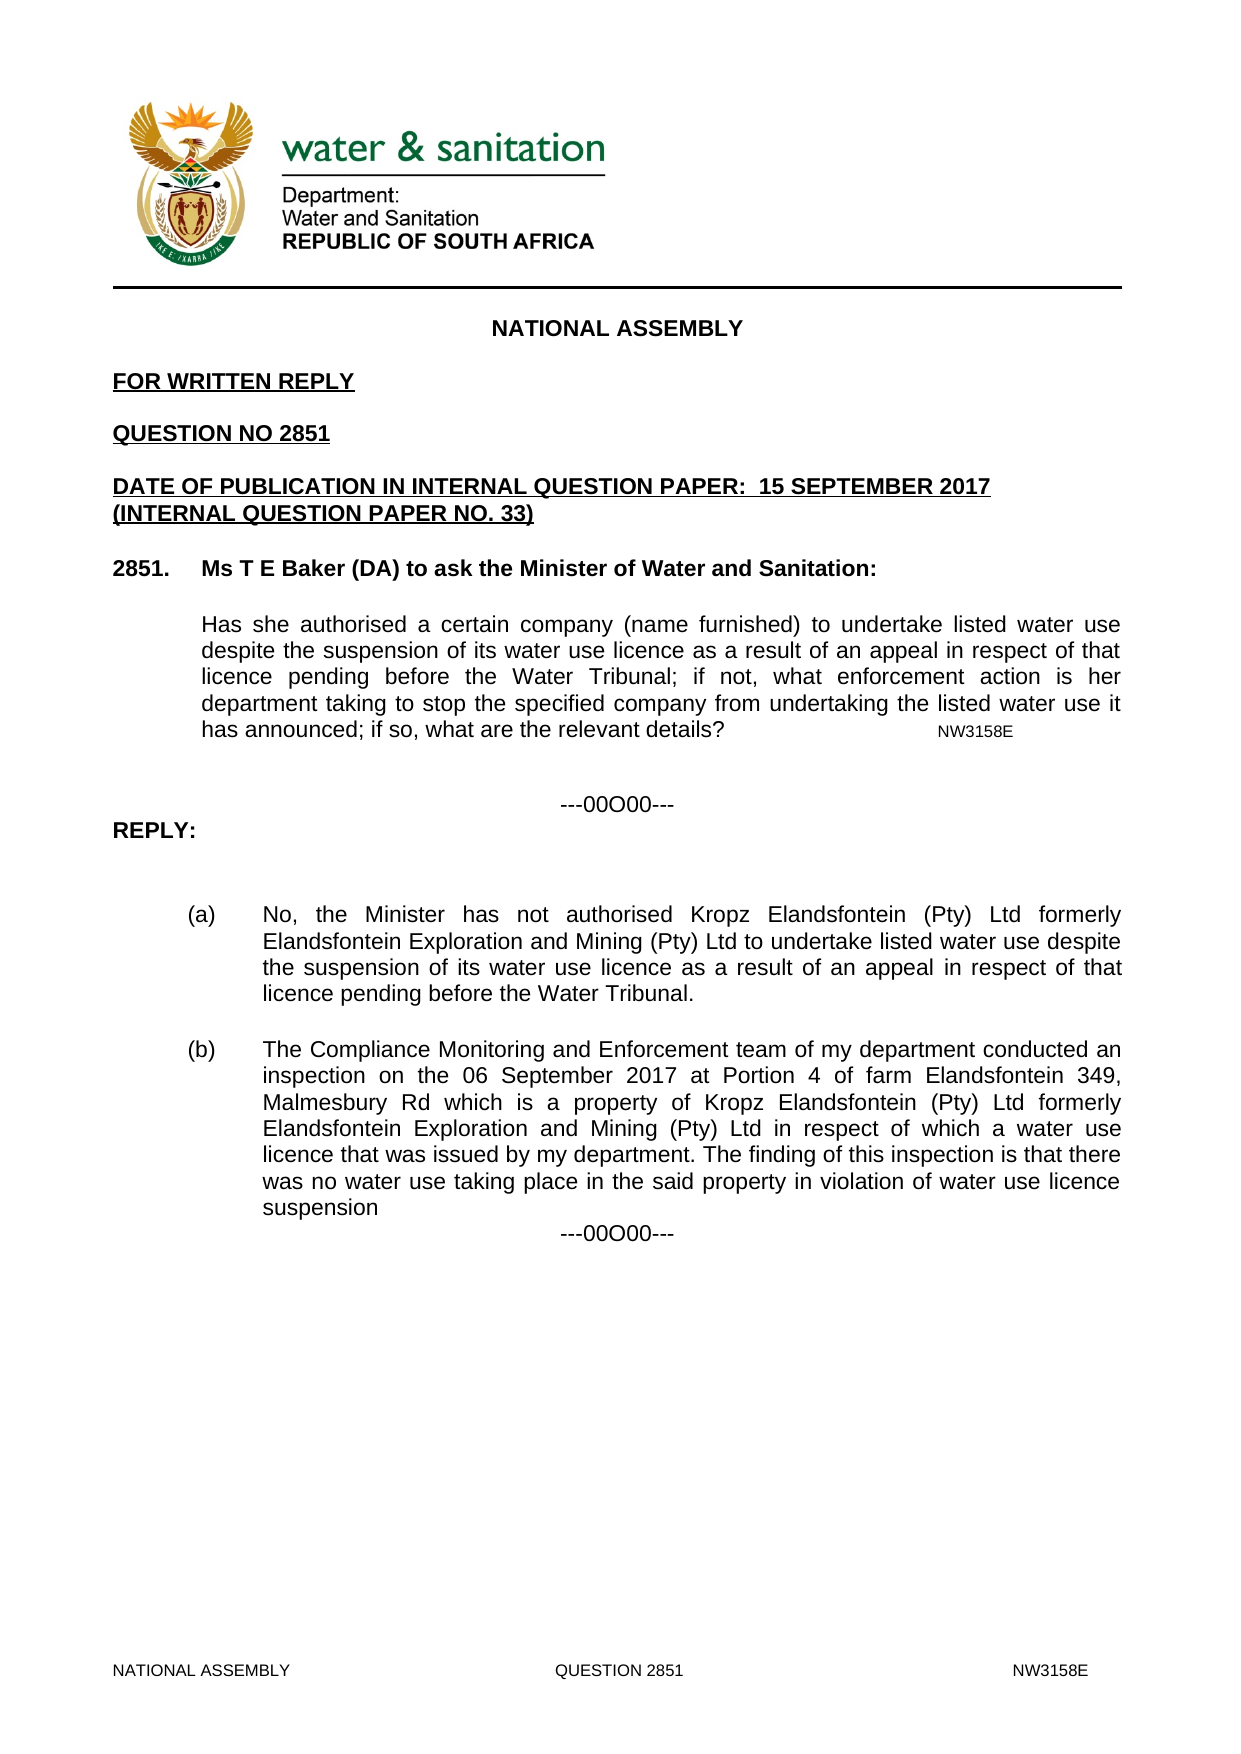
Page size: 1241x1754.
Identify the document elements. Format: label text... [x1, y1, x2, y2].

title NATIONAL ASSEMBLY [112, 315, 1122, 341]
text (a) No, the Minister has not authorised Kropz Elandsfontein (Pty) Ltd formerly Elandsfontein Exploration and Mining (Pty) Ltd to undertake listed water use despite the suspension of its water use licence as a result of an appeal in respect of that licence pending before the Water Tribunal. [187, 901, 1122, 1007]
text Has she authorised a certain company (name furnished) to undertake listed water use despite the suspension of its water use licence as a result of an appeal in respect of that licence pending before the Water Tribunal; if not, what enforcement action is her department taking to stop the specified company from undertaking the listed water use it has announced; if so, what are the relevant details? NW3158E [201, 611, 1122, 742]
picture [112, 85, 683, 284]
text ---00O00--- [112, 791, 1122, 817]
text QUESTION NO 2851 [112, 420, 1122, 447]
text FOR WRITTEN REPLY [112, 368, 1122, 394]
text REPLY: [112, 817, 1122, 843]
text (b) The Compliance Monitoring and Enforcement team of my department conducted an inspection on the 06 September 2017 at Portion 4 of farm Elandsfontein 349, Malmesbury Rd which is a property of Kropz Elandsfontein (Pty) Ltd formerly Elandsfontein Exploration and Mining (Pty) Ltd in respect of which a water use licence that was issued by my department. The finding of this inspection is that there was no water use taking place in the said property in violation of water use licence suspension [187, 1036, 1122, 1220]
text (INTERNAL QUESTION PAPER NO. 33) [112, 499, 1122, 526]
text DATE OF PUBLICATION IN INTERNAL QUESTION PAPER: 15 SEPTEMBER 2017 [112, 473, 1122, 499]
text ---00O00--- [112, 1220, 1122, 1247]
text 2851. Ms T E Baker (DA) to ask the Minister of Water and Sanitation: [112, 555, 1122, 581]
